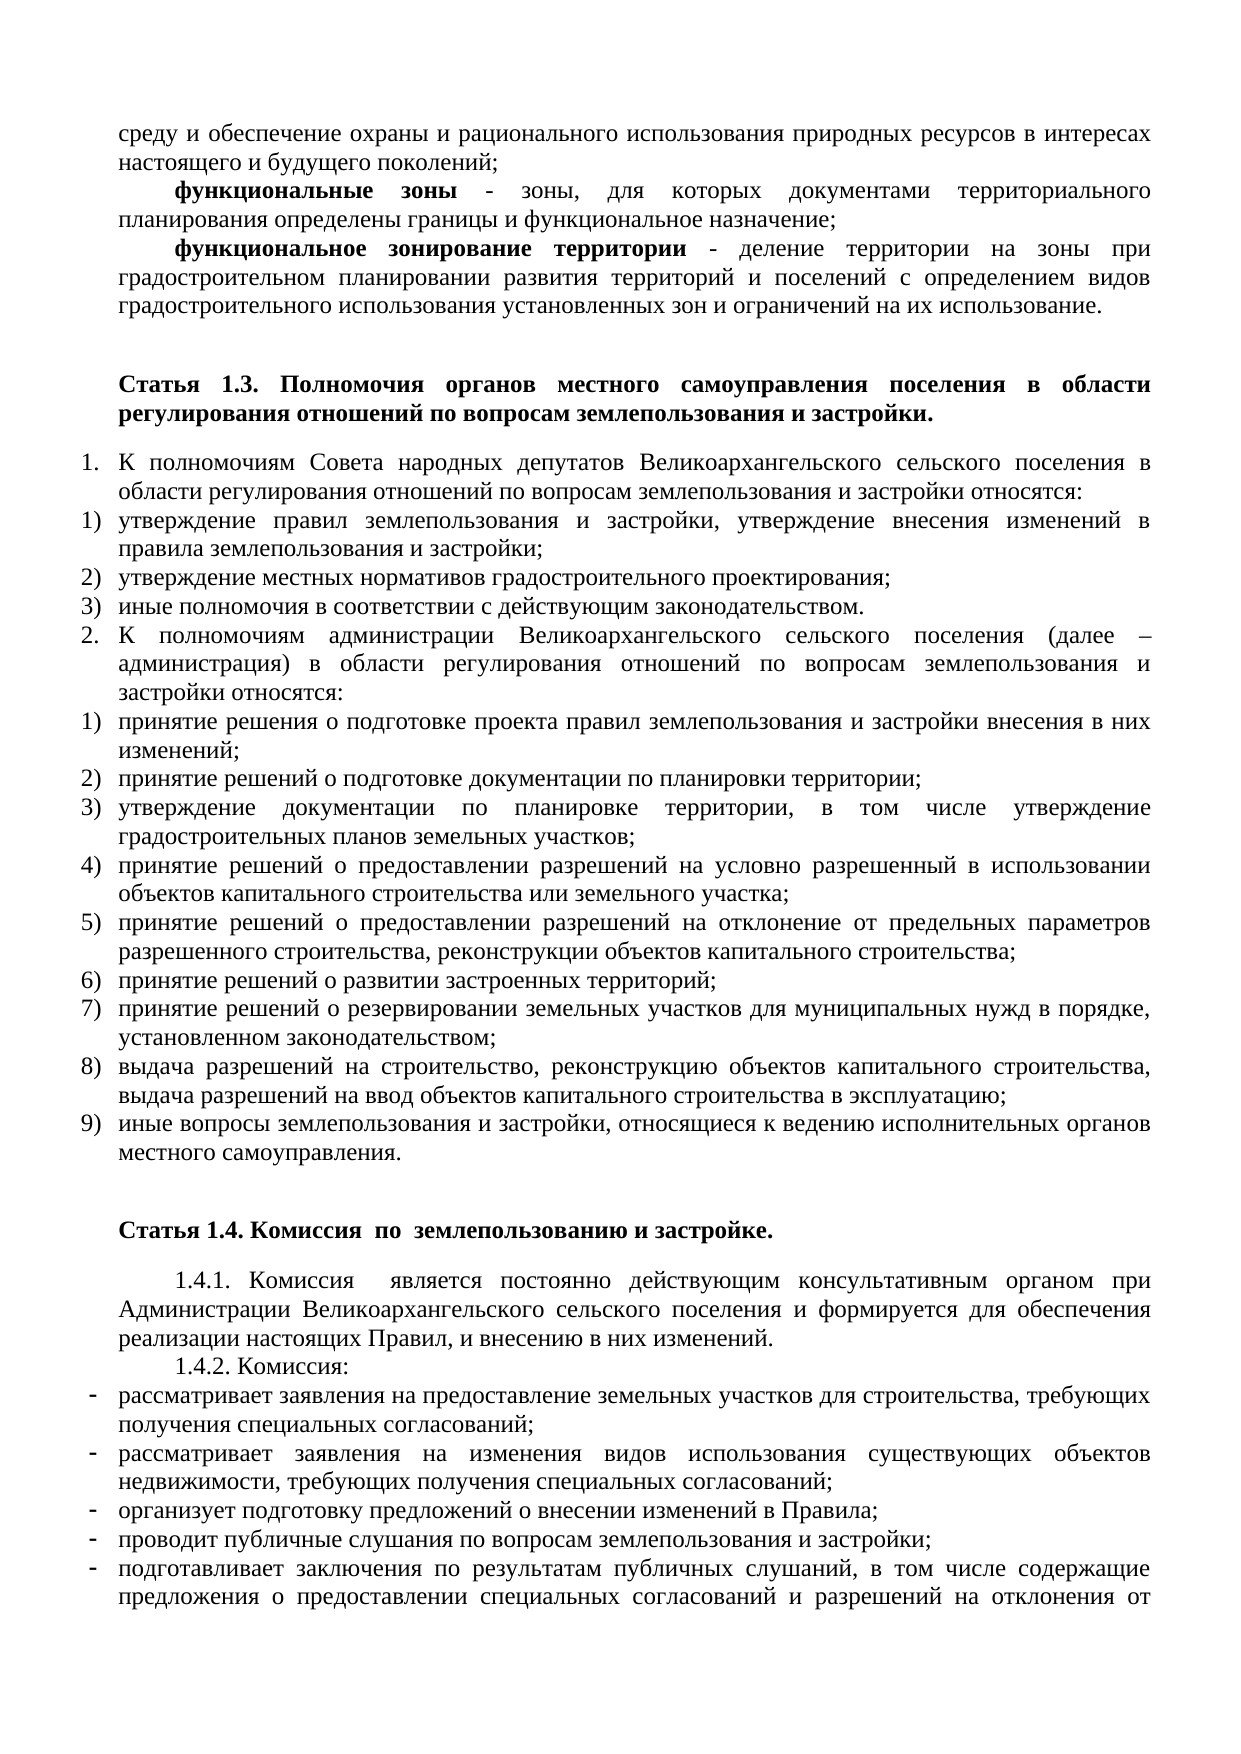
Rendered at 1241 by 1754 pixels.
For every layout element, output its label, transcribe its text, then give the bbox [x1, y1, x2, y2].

list утверждение документации по планировке территории, в том числе утверждение градостроительных планов земельных участков; [81, 792, 1152, 850]
text 1.4.1. Комиссия является постоянно действующим консультативным органом при Администрации Великоархангельского сельского поселения и формируется для обеспечения реализации настоящих Правил, и внесению в них изменений. [118, 1265, 1152, 1351]
list иные полномочия в соответствии с действующим законодательством. [81, 591, 1152, 620]
list принятие решения о подготовке проекта правил землепользования и застройки внесения в них изменений; [81, 706, 1152, 763]
list принятие решений о развитии застроенных территорий; [81, 965, 1152, 993]
text функциональное зонирование территории - деление территории на зоны при градостроительном планировании развития территорий и поселений с определением видов градостроительного использования установленных зон и ограничений на их использование. [118, 233, 1152, 319]
list рассматривает заявления на изменения видов использования существующих объектов недвижимости, требующих получения специальных согласований; [88, 1438, 1152, 1495]
list принятие решений о подготовке документации по планировки территории; [81, 763, 1152, 792]
text 1.4.2. Комиссия: [118, 1351, 1152, 1380]
list выдача разрешений на строительство, реконструкцию объектов капитального строительства, выдача разрешений на ввод объектов капитального строительства в эксплуатацию; [81, 1051, 1152, 1108]
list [88, 1553, 1152, 1610]
list принятие решений о предоставлении разрешений на отклонение от предельных параметров разрешенного строительства, реконструкции объектов капитального строительства; [81, 907, 1152, 965]
list утверждение правил землепользования и застройки, утверждение внесения изменений в правила землепользования и застройки; [81, 505, 1152, 562]
list проводит публичные слушания по вопросам землепользования и застройки; [88, 1524, 1152, 1553]
list К полномочиям Совета народных депутатов Великоархангельского сельского поселения в области регулирования отношений по вопросам землепользования и застройки относятся: [81, 447, 1152, 505]
list иные вопросы землепользования и застройки, относящиеся к ведению исполнительных органов местного самоуправления. [81, 1108, 1152, 1166]
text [118, 118, 1152, 176]
list организует подготовку предложений о внесении изменений в Правила; [88, 1495, 1152, 1524]
list принятие решений о резервировании земельных участков для муниципальных нужд в порядке, установленном законодательством; [81, 993, 1152, 1051]
list К полномочиям администрации Великоархангельского сельского поселения (далее – администрация) в области регулирования отношений по вопросам землепользования и застройки относятся: [81, 620, 1152, 706]
list рассматривает заявления на предоставление земельных участков для строительства, требующих получения специальных согласований; [88, 1380, 1152, 1438]
list утверждение местных нормативов градостроительного проектирования; [81, 562, 1152, 591]
list Статья 1.3. Полномочия органов местного самоуправления поселения в области регулирования отношений по вопросам землепользования и застройки. [118, 369, 1152, 426]
list принятие решений о предоставлении разрешений на условно разрешенный в использовании объектов капитального строительства или земельного участка; [81, 850, 1152, 907]
list Статья 1.4. Комиссия по землепользованию и застройке. [118, 1216, 1152, 1244]
text функциональные зоны - зоны, для которых документами территориального планирования определены границы и функциональное назначение; [118, 176, 1152, 233]
